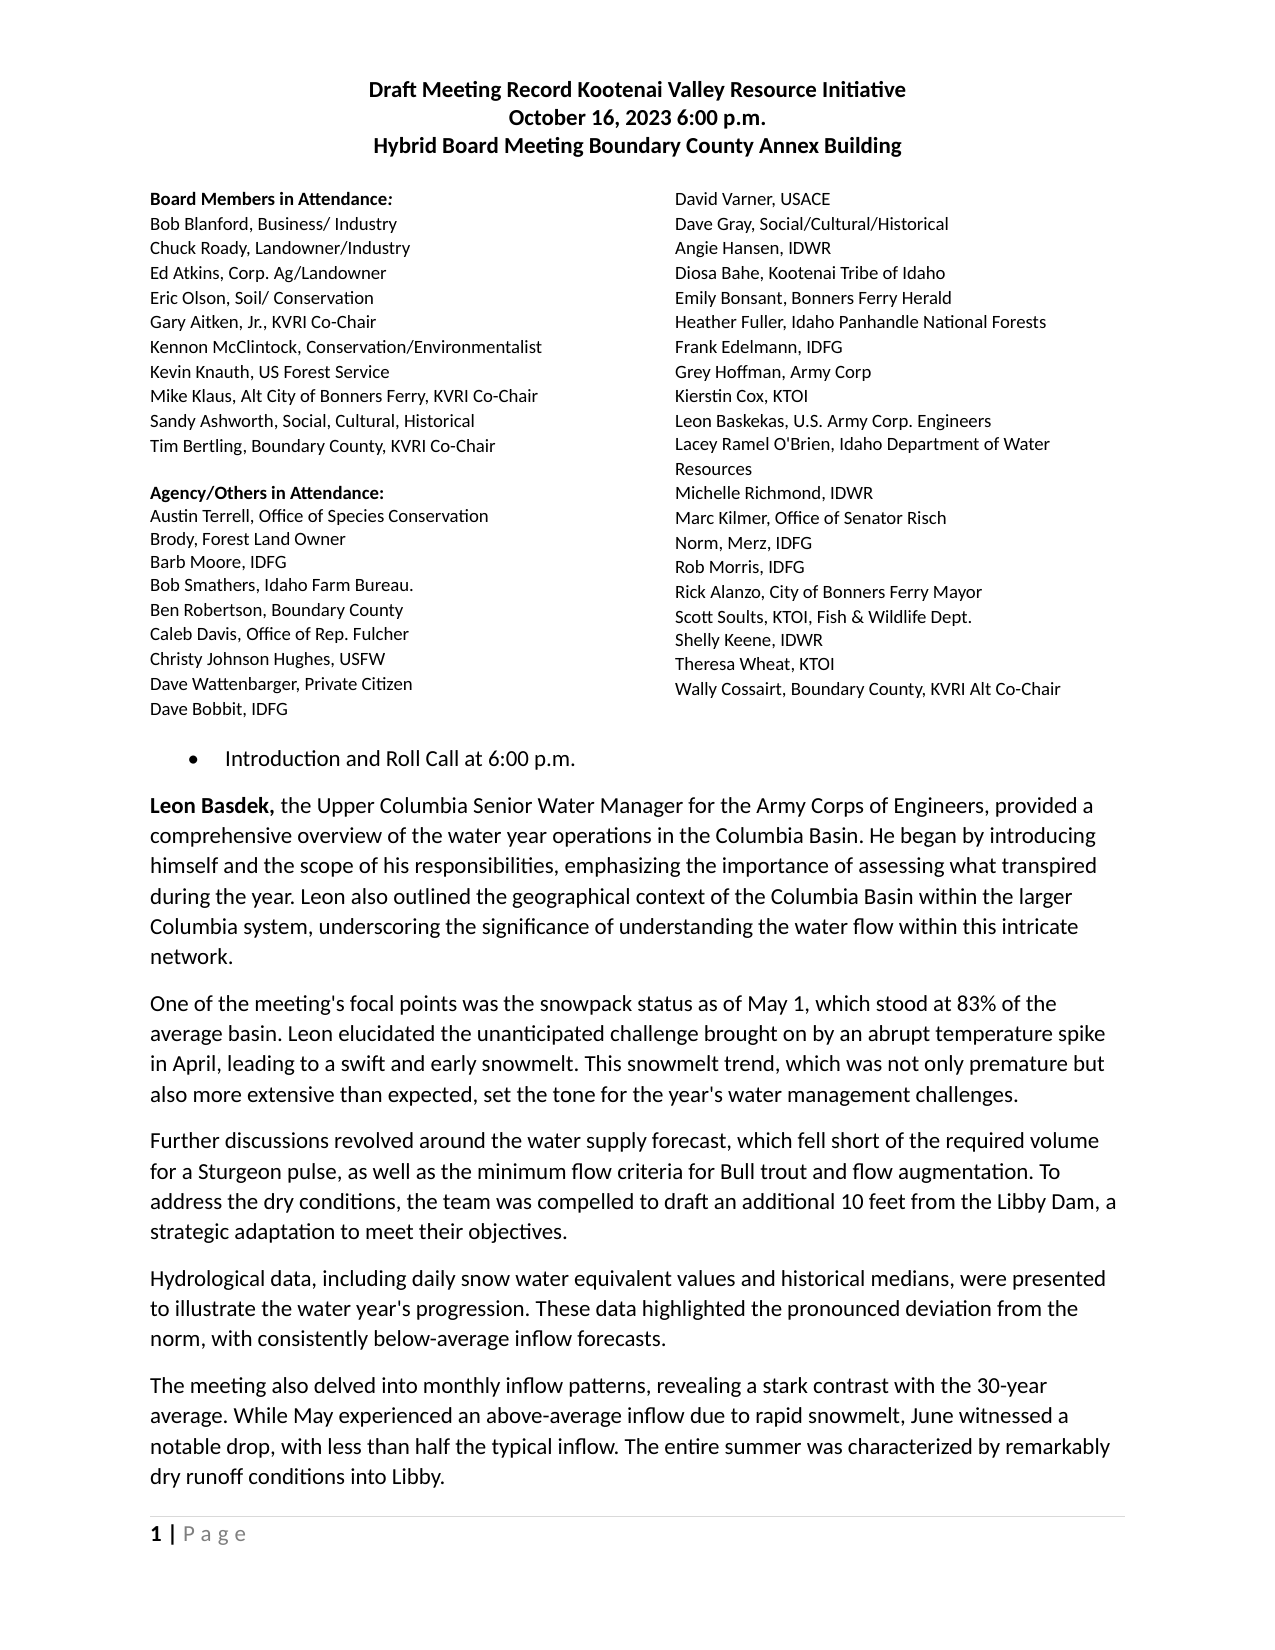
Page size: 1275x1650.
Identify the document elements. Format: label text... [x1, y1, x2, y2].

text Kevin Knauth, US Forest Service [150, 360, 600, 383]
text Lacey Ramel O'Brien, Idaho Department of Water Resources [675, 432, 1125, 480]
list Introduction and Roll Call at 6:00 p.m. [187, 744, 1125, 772]
text Leon Basdek, the Upper Columbia Senior Water Manager for the Army Corps of Engineers, provided a comprehensive overview of the water year operations in the Columbia Basin. He began by introducing himself and the scope of his responsibilities, emphasizing the importance of assessing what transpired during the year. Leon also outlined the geographical context of the Columbia Basin within the larger Columbia system, underscoring the significance of understanding the water flow within this intricate network. [150, 791, 1125, 970]
text Dave Wattenbarger, Private Citizen [150, 672, 600, 695]
text Chuck Roady, Landowner/Industry [150, 236, 600, 259]
text Further discussions revolved around the water supply forecast, which fell short of the required volume for a Sturgeon pulse, as well as the minimum flow criteria for Bull trout and flow augmentation. To address the dry conditions, the team was compelled to draft an additional 10 feet from the Libby Dam, a strategic adaptation to meet their objectives. [150, 1127, 1125, 1245]
text Barb Moore, IDFG [150, 550, 600, 573]
text Christy Johnson Hughes, USFW [150, 647, 600, 670]
text Rick Alanzo, City of Bonners Ferry Mayor [675, 580, 1125, 603]
text Bob Smathers, Idaho Farm Bureau. [150, 573, 600, 596]
text Bob Blanford, Business/ Industry [150, 212, 600, 235]
text Heather Fuller, Idaho Panhandle National Forests [675, 311, 1125, 333]
text Michelle Richmond, IDWR [675, 482, 1125, 504]
text Dave Gray, Social/Cultural/Historical [675, 212, 1125, 235]
text Scott Soults, KTOI, Fish & Wildlife Dept. [675, 605, 1125, 628]
text Theresa Wheat, KTOI [675, 653, 1125, 676]
text Tim Bertling, Boundary County, KVRI Co-Chair [150, 434, 600, 457]
text Kierstin Cox, KTOI [675, 384, 1125, 407]
text David Varner, USACE [675, 187, 1125, 210]
text Shelly Keene, IDWR [675, 628, 1125, 651]
text Gary Aitken, Jr., KVRI Co-Chair [150, 311, 600, 333]
text Austin Terrell, Office of Species Conservation [150, 504, 600, 527]
text Hydrological data, including daily snow water equivalent values and historical medians, were presented to illustrate the water year's progression. These data highlighted the pronounced deviation from the norm, with consistently below-average inflow forecasts. [150, 1264, 1125, 1352]
text Kennon McClintock, Conservation/Environmentalist [150, 335, 600, 358]
text Sandy Ashworth, Social, Cultural, Historical [150, 409, 600, 432]
text Caleb Davis, Office of Rep. Fulcher [150, 623, 600, 646]
text The meeting also delved into monthly inflow patterns, revealing a stark contrast with the 30-year average. While May experienced an above-average inflow due to rapid snowmelt, June witnessed a notable drop, with less than half the typical inflow. The entire summer was characterized by remarkably dry runoff conditions into Libby. [150, 1371, 1125, 1490]
text Grey Hoffman, Army Corp [675, 360, 1125, 383]
text Brody, Forest Land Owner [150, 527, 600, 550]
text Wally Cossairt, Boundary County, KVRI Alt Co-Chair [675, 677, 1125, 700]
text Agency/Others in Attendance: [150, 482, 600, 504]
text Ben Robertson, Boundary County [150, 598, 600, 621]
text Angie Hansen, IDWR [675, 236, 1125, 259]
text Norm, Merz, IDFG [675, 531, 1125, 554]
text Eric Olson, Soil/ Conservation [150, 286, 600, 309]
text Mike Klaus, Alt City of Bonners Ferry, KVRI Co-Chair [150, 384, 600, 407]
text Rob Morris, IDFG [675, 556, 1125, 578]
text Emily Bonsant, Bonners Ferry Herald [675, 286, 1125, 309]
text Board Members in Attendance: [150, 187, 600, 210]
text Dave Bobbit, IDFG [150, 697, 600, 719]
text Leon Baskekas, U.S. Army Corp. Engineers [675, 409, 1125, 432]
text One of the meeting's focal points was the snowpack status as of May 1, which stood at 83% of the average basin. Leon elucidated the unanticipated challenge brought on by an abrupt temperature spike in April, leading to a swift and early snowmelt. This snowmelt trend, which was not only premature but also more extensive than expected, set the tone for the year's water management challenges. [150, 989, 1125, 1108]
text Marc Kilmer, Office of Senator Risch [675, 506, 1125, 529]
text Diosa Bahe, Kootenai Tribe of Idaho [675, 261, 1125, 284]
text Ed Atkins, Corp. Ag/Landowner [150, 261, 600, 284]
text Frank Edelmann, IDFG [675, 335, 1125, 358]
